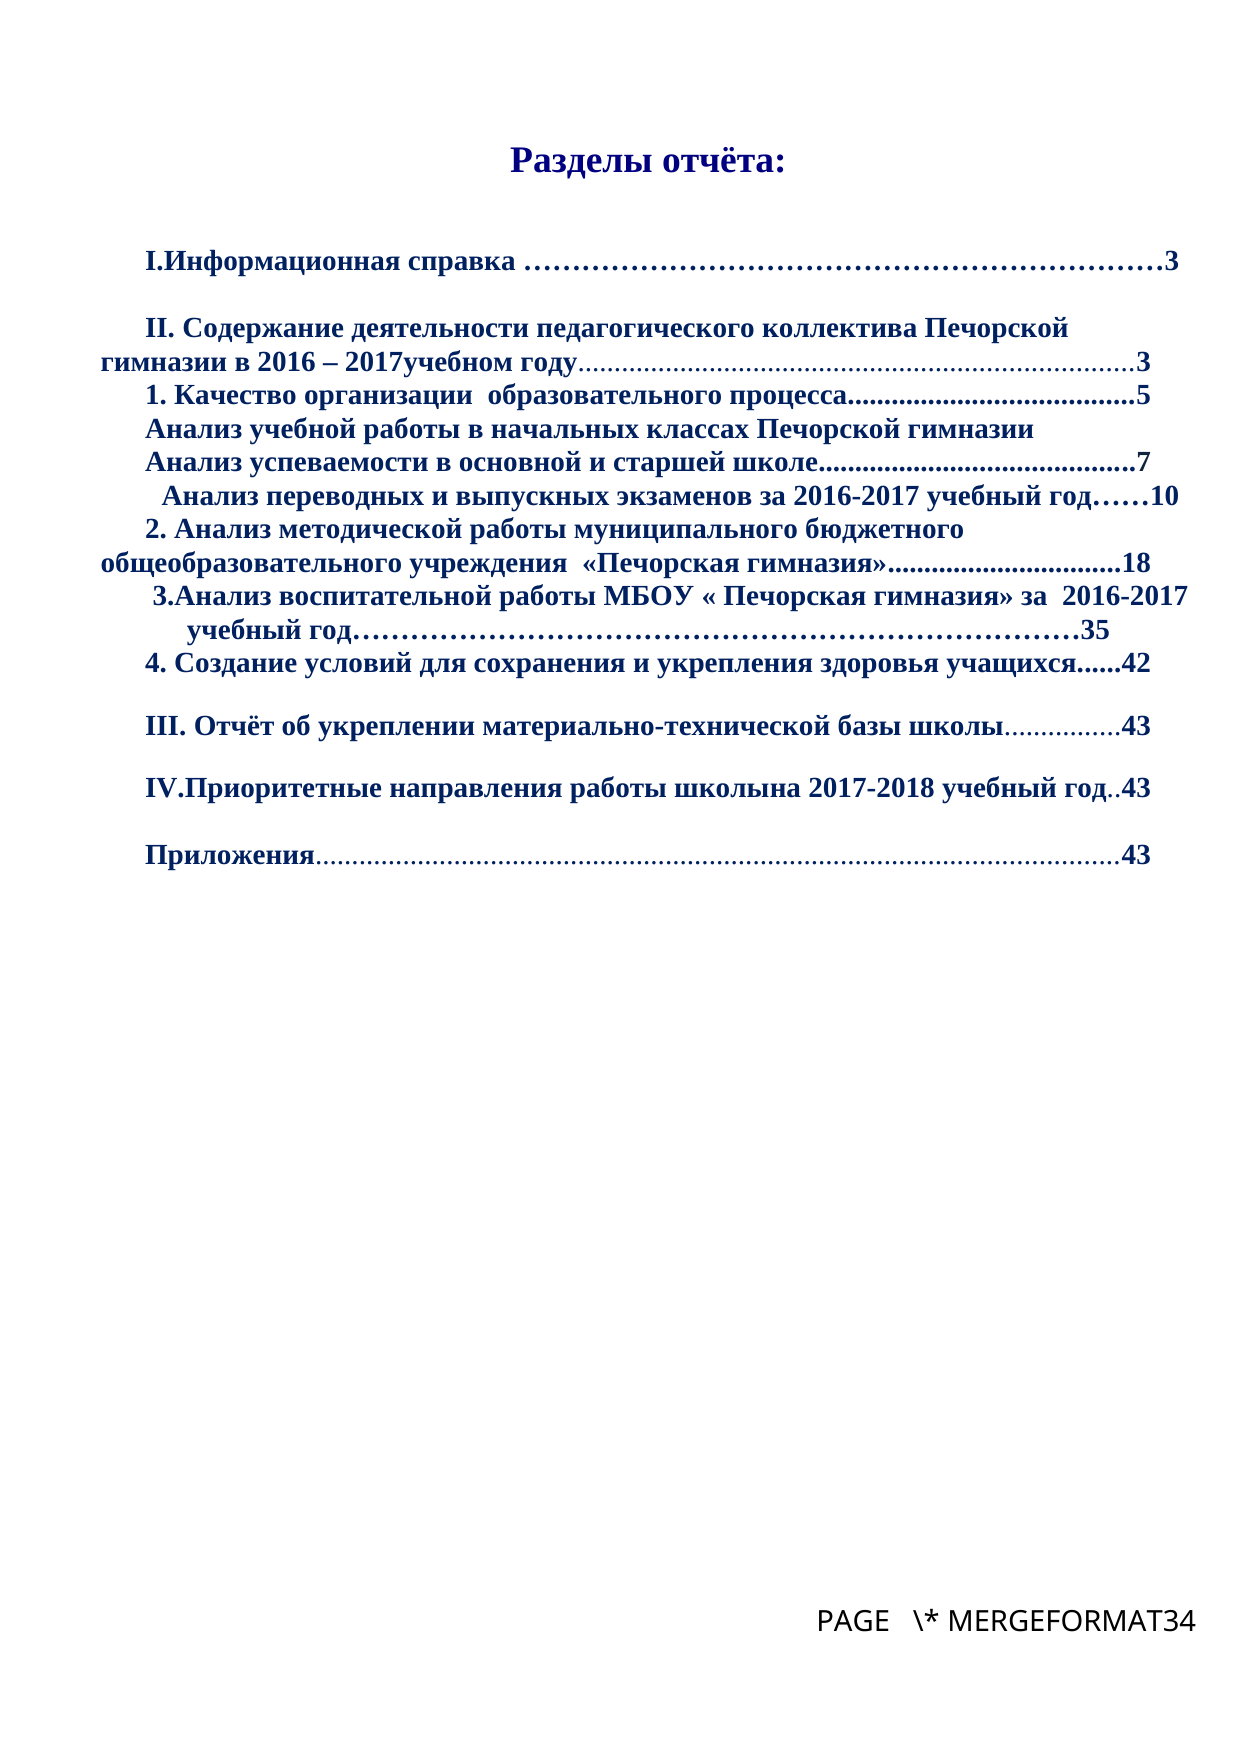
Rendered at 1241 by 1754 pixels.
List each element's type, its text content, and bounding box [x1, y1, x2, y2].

text 3.Анализ воспитательной работы МБОУ « Печорская гимназия» за 2016-2017 учебный год…………………………………………………………………35 [100, 578, 1196, 646]
text Приложения 43 [100, 837, 1196, 871]
text IV.Приоритетные направления работы школына 2017-2018 учебный год 43 [100, 770, 1196, 804]
text I.Информационная справка …………………………………………………………3 [100, 243, 1196, 277]
text Разделы отчёта: [100, 138, 1196, 181]
text Анализ переводных и выпускных экзаменов за 2016-2017 учебный год……10 [100, 478, 1196, 511]
text 2. Анализ методической работы муниципального бюджетного общеобразовательного учреждения «Печорская гимназия» 18 [100, 511, 1196, 578]
text II. Содержание деятельности педагогического коллектива Печорской гимназии в 2016 – 2017учебном году 3 [100, 310, 1196, 377]
text Анализ успеваемости в основной и старшей школе ..7 [100, 444, 1196, 478]
text Анализ учебной работы в начальных классах Печорской гимназии [100, 411, 1196, 444]
text 4. Создание условий для сохранения и укрепления здоровья учащихся. 42 [100, 646, 1196, 679]
text III. Отчёт об укреплении материально-технической базы школы 43 [100, 708, 1196, 741]
text 1. Качество организации образовательного процесса. 5 [100, 377, 1196, 411]
